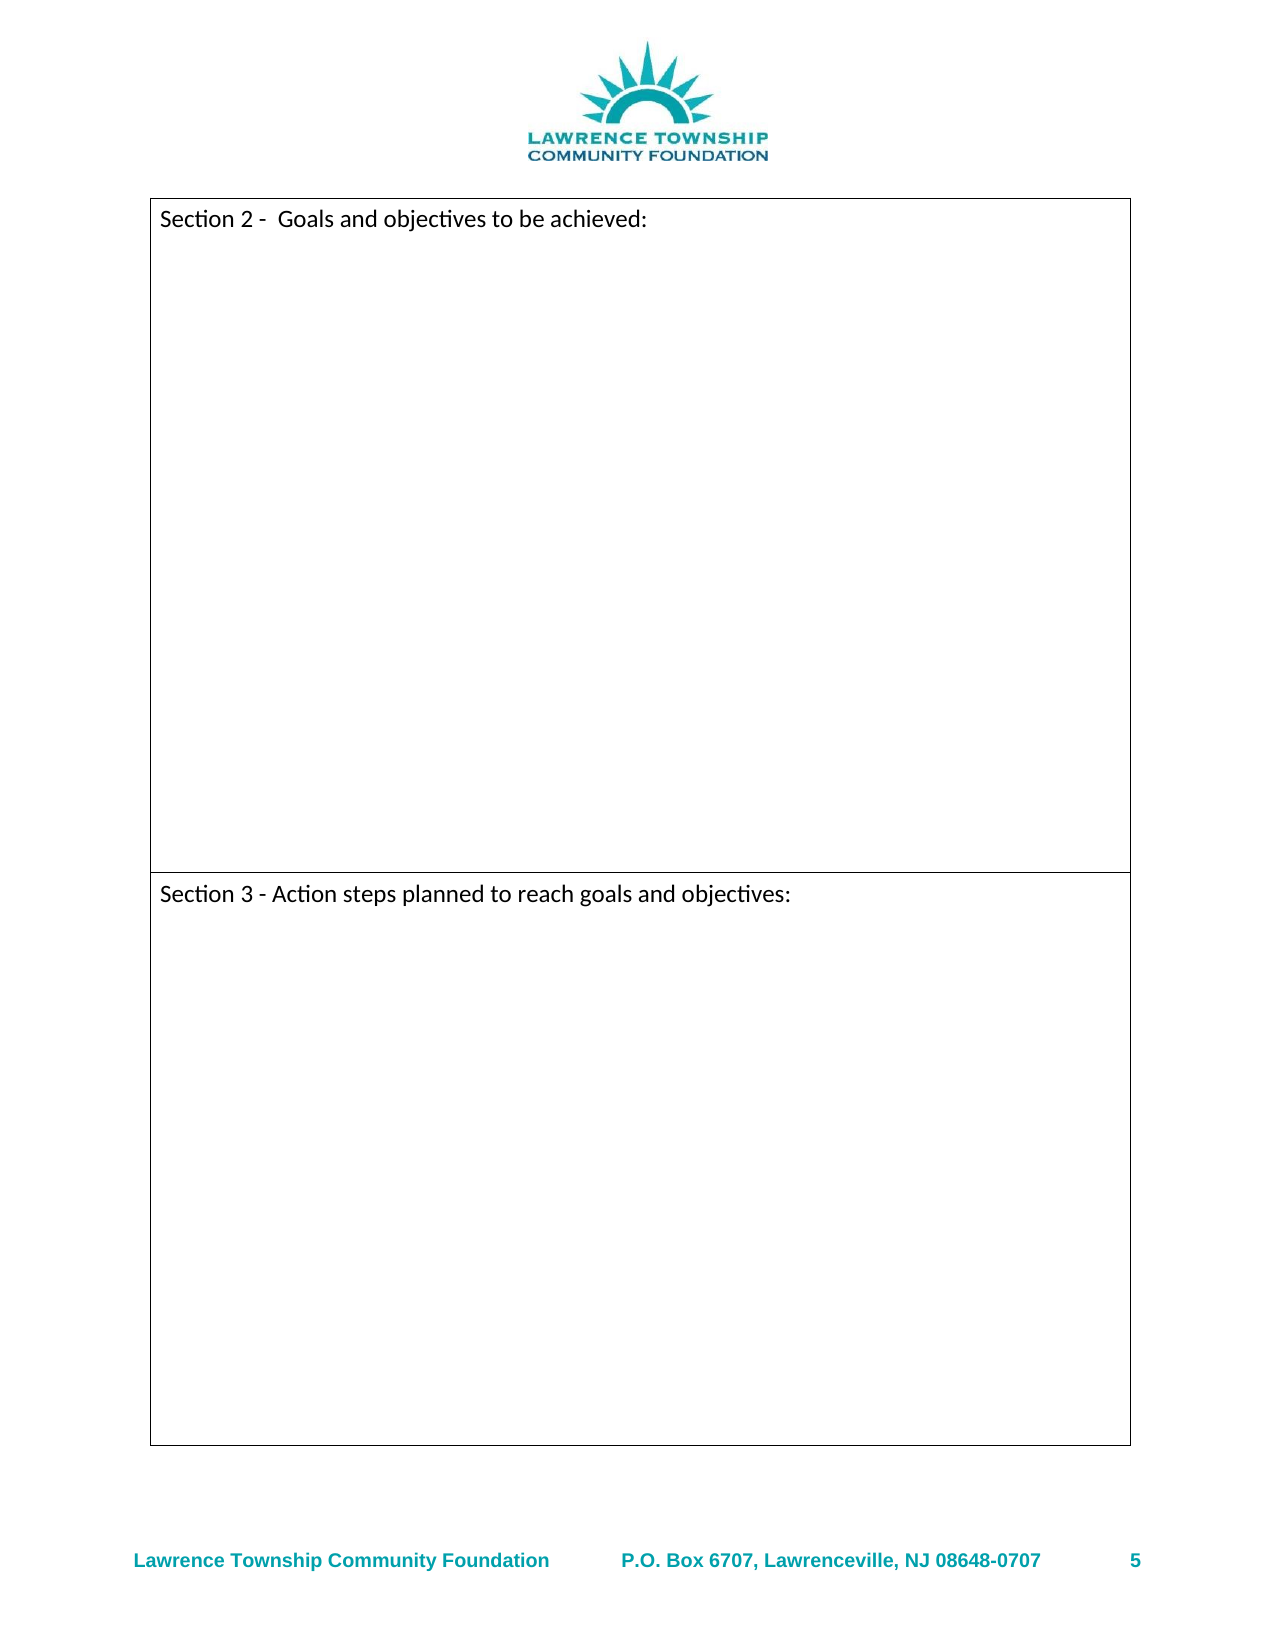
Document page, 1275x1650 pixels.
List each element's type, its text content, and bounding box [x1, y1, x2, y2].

table_header Section 2 - Goals and objectives to be achieved: [151, 199, 1130, 872]
table_cell Section 3 - Action steps planned to reach goals and objectives: [151, 873, 1130, 1445]
picture [528, 37, 768, 161]
